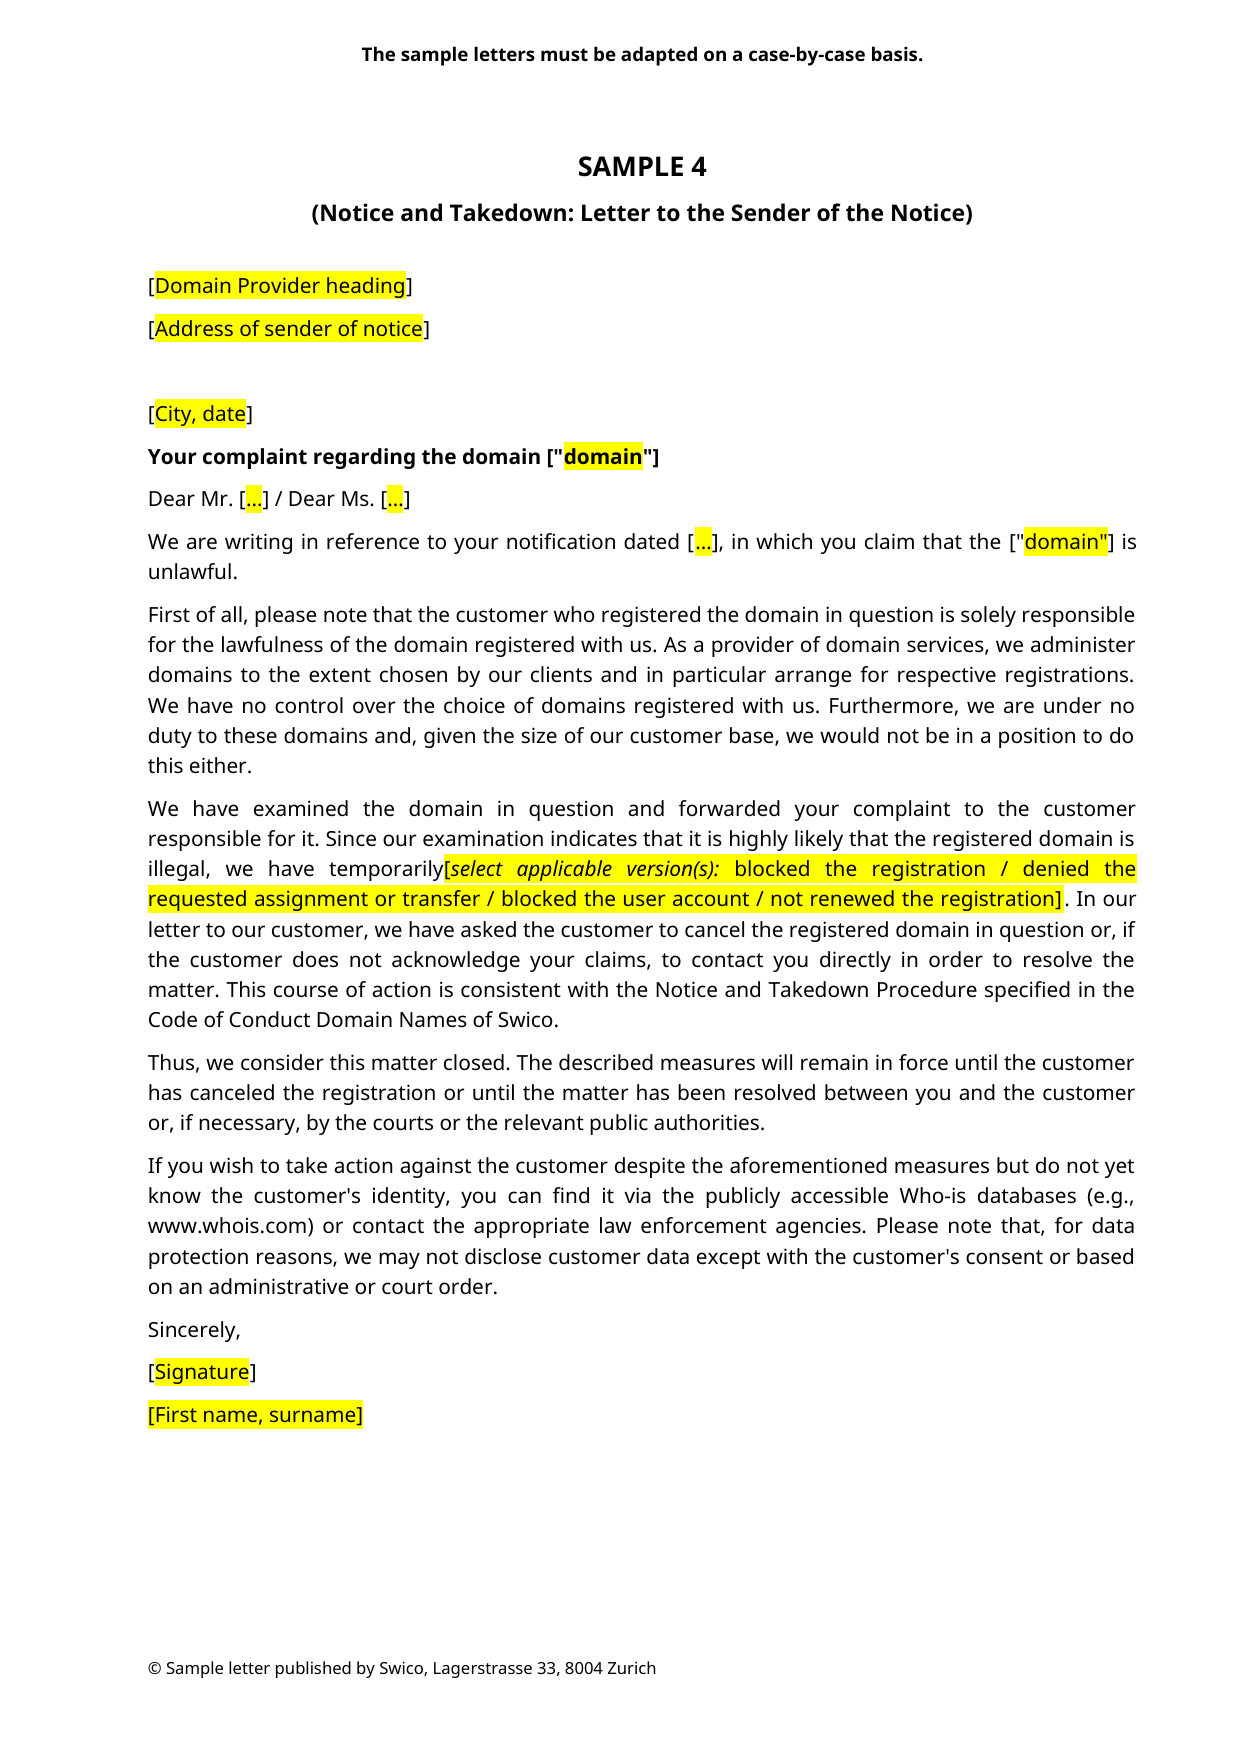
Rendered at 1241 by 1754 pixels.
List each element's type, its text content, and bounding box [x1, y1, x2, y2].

text First of all, please note that the customer who registered the domain in question is solely responsible for the lawfulness of the domain registered with us. As a provider of domain services, we administer domains to the extent chosen by our clients and in particular arrange for respective registrations. We have no control over the choice of domains registered with us. Furthermore, we are under no duty to these domains and, given the size of our customer base, we would not be in a position to do this either. [148, 598, 1137, 780]
text [Address of sender of notice] [148, 312, 1137, 342]
text SAMPLE 4 [148, 148, 1137, 184]
text We have examined the domain in question and forwarded your complaint to the customer responsible for it. Since our examination indicates that it is highly likely that the registered domain is illegal, we have temporarily[select applicable version(s): blocked the registration / denied the requested assignment or transfer / blocked the user account / not renewed the registration]. In our letter to our customer, we have asked the customer to cancel the registered domain in question or, if the customer does not acknowledge your claims, to contact you directly in order to resolve the matter. This course of action is consistent with the Notice and Takedown Procedure specified in the Code of Conduct Domain Names of Swico. [148, 792, 1137, 1034]
text Thus, we consider this matter closed. The described measures will remain in force until the customer has canceled the registration or until the matter has been resolved between you and the customer or, if necessary, by the courts or the relevant public authorities. [148, 1046, 1137, 1137]
text Sincerely, [148, 1313, 1137, 1343]
text (Notice and Takedown: Letter to the Sender of the Notice) [148, 197, 1137, 228]
text [Signature] [148, 1356, 1137, 1386]
text [City, date] [148, 397, 1137, 428]
text Your complaint regarding the domain ["domain"] [148, 440, 1137, 470]
text Dear Mr. […] / Dear Ms. […] [148, 483, 1137, 513]
text [Domain Provider heading] [148, 269, 1137, 299]
text We are writing in reference to your notification dated […], in which you claim that the ["domain"] is unlawful. [148, 526, 1137, 586]
text [First name, surname] [148, 1398, 1137, 1429]
text If you wish to take action against the customer despite the aforementioned measures but do not yet know the customer's identity, you can find it via the publicly accessible Who-is databases (e.g., www.whois.com) or contact the appropriate law enforcement agencies. Please note that, for data protection reasons, we may not disclose customer data except with the customer's consent or based on an administrative or court order. [148, 1149, 1137, 1301]
